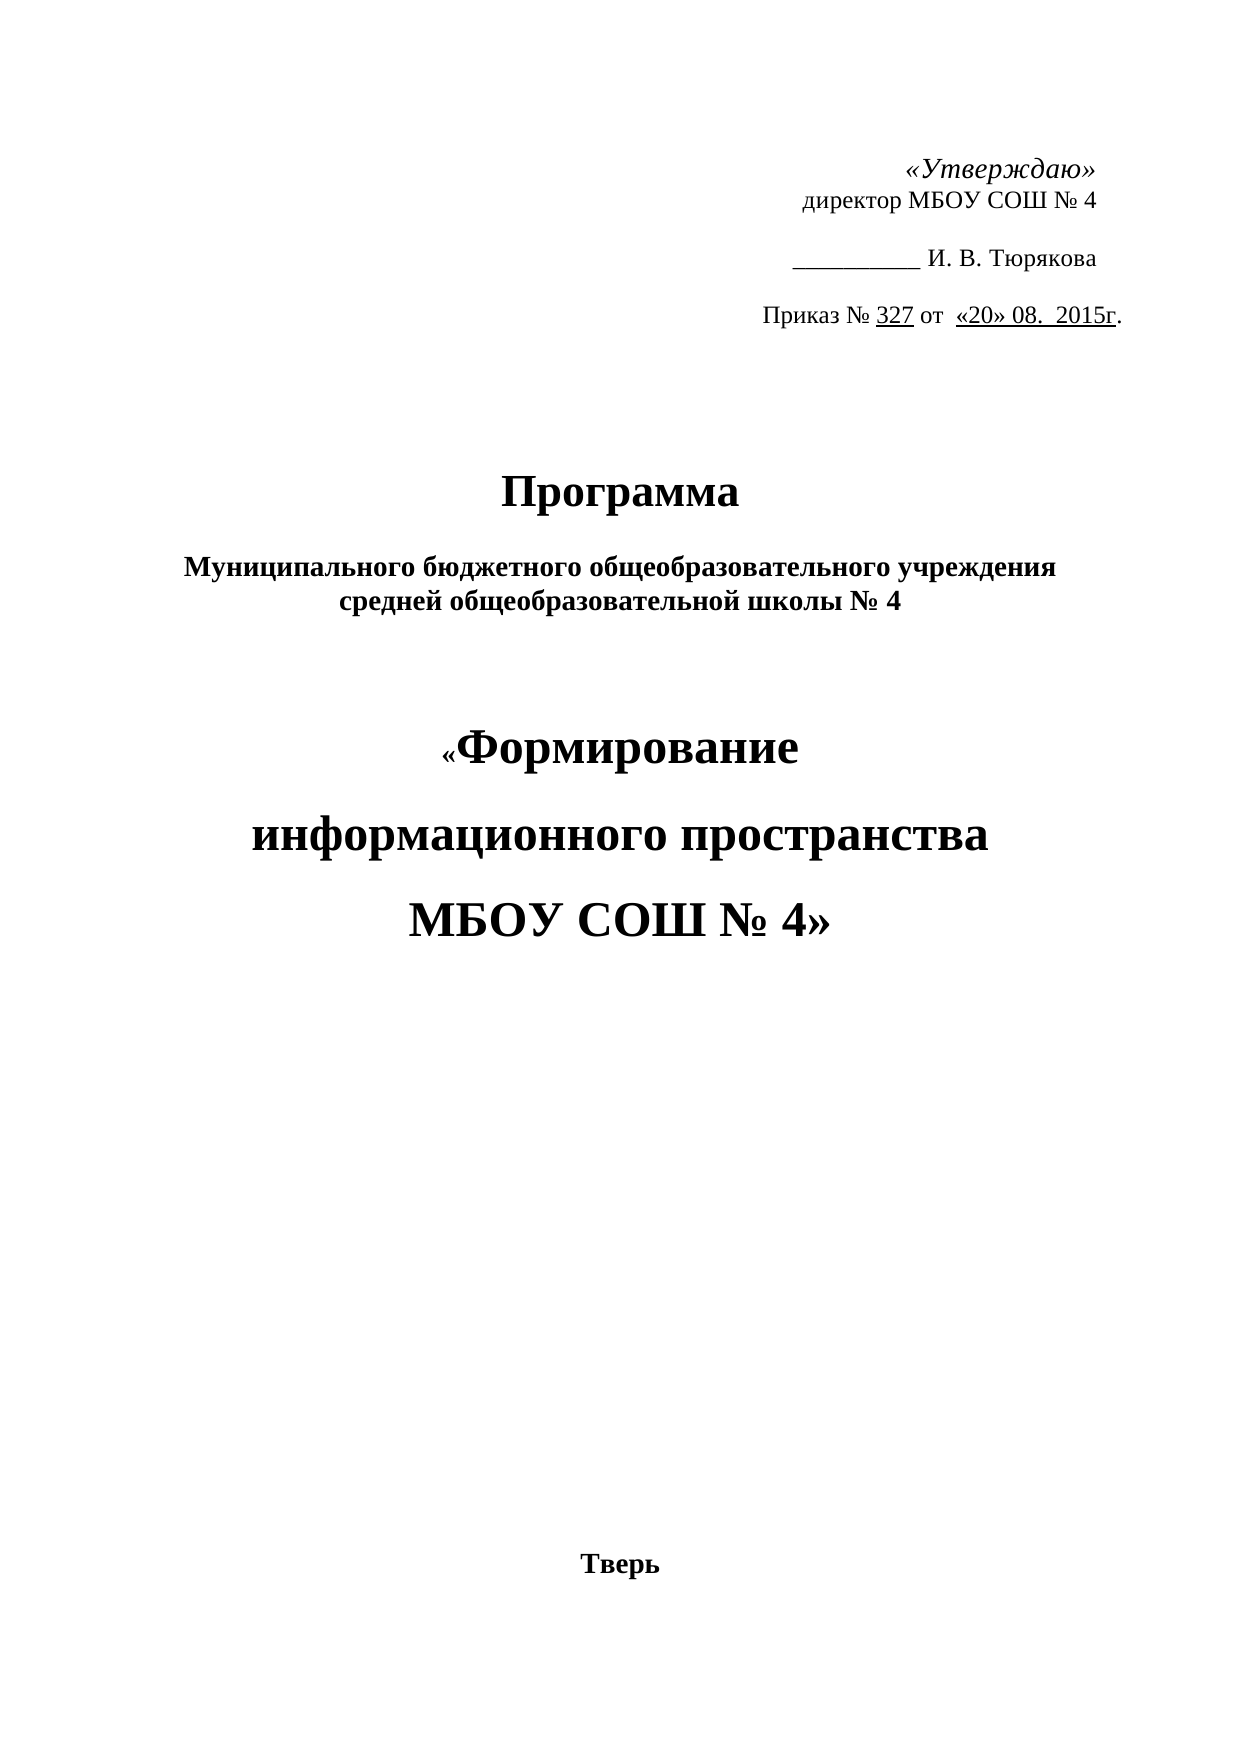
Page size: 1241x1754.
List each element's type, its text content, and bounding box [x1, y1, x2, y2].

text Приказ № 327 от «20» 08. 2015г. [118, 300, 1122, 329]
text Тверь [118, 1546, 1122, 1579]
text __________ И. В. Тюрякова [118, 243, 1097, 271]
text Муниципального бюджетного общеобразовательного учреждения [118, 549, 1122, 583]
text информационного пространства [118, 803, 1122, 861]
text «Утверждаю» [118, 152, 1097, 185]
text «Формирование [118, 717, 1122, 774]
text средней общеобразовательной школы № 4 [118, 583, 1122, 616]
text Программа [118, 463, 1122, 516]
text директор МБОУ СОШ № 4 [118, 185, 1097, 214]
text МБОУ СОШ № 4» [118, 889, 1122, 947]
